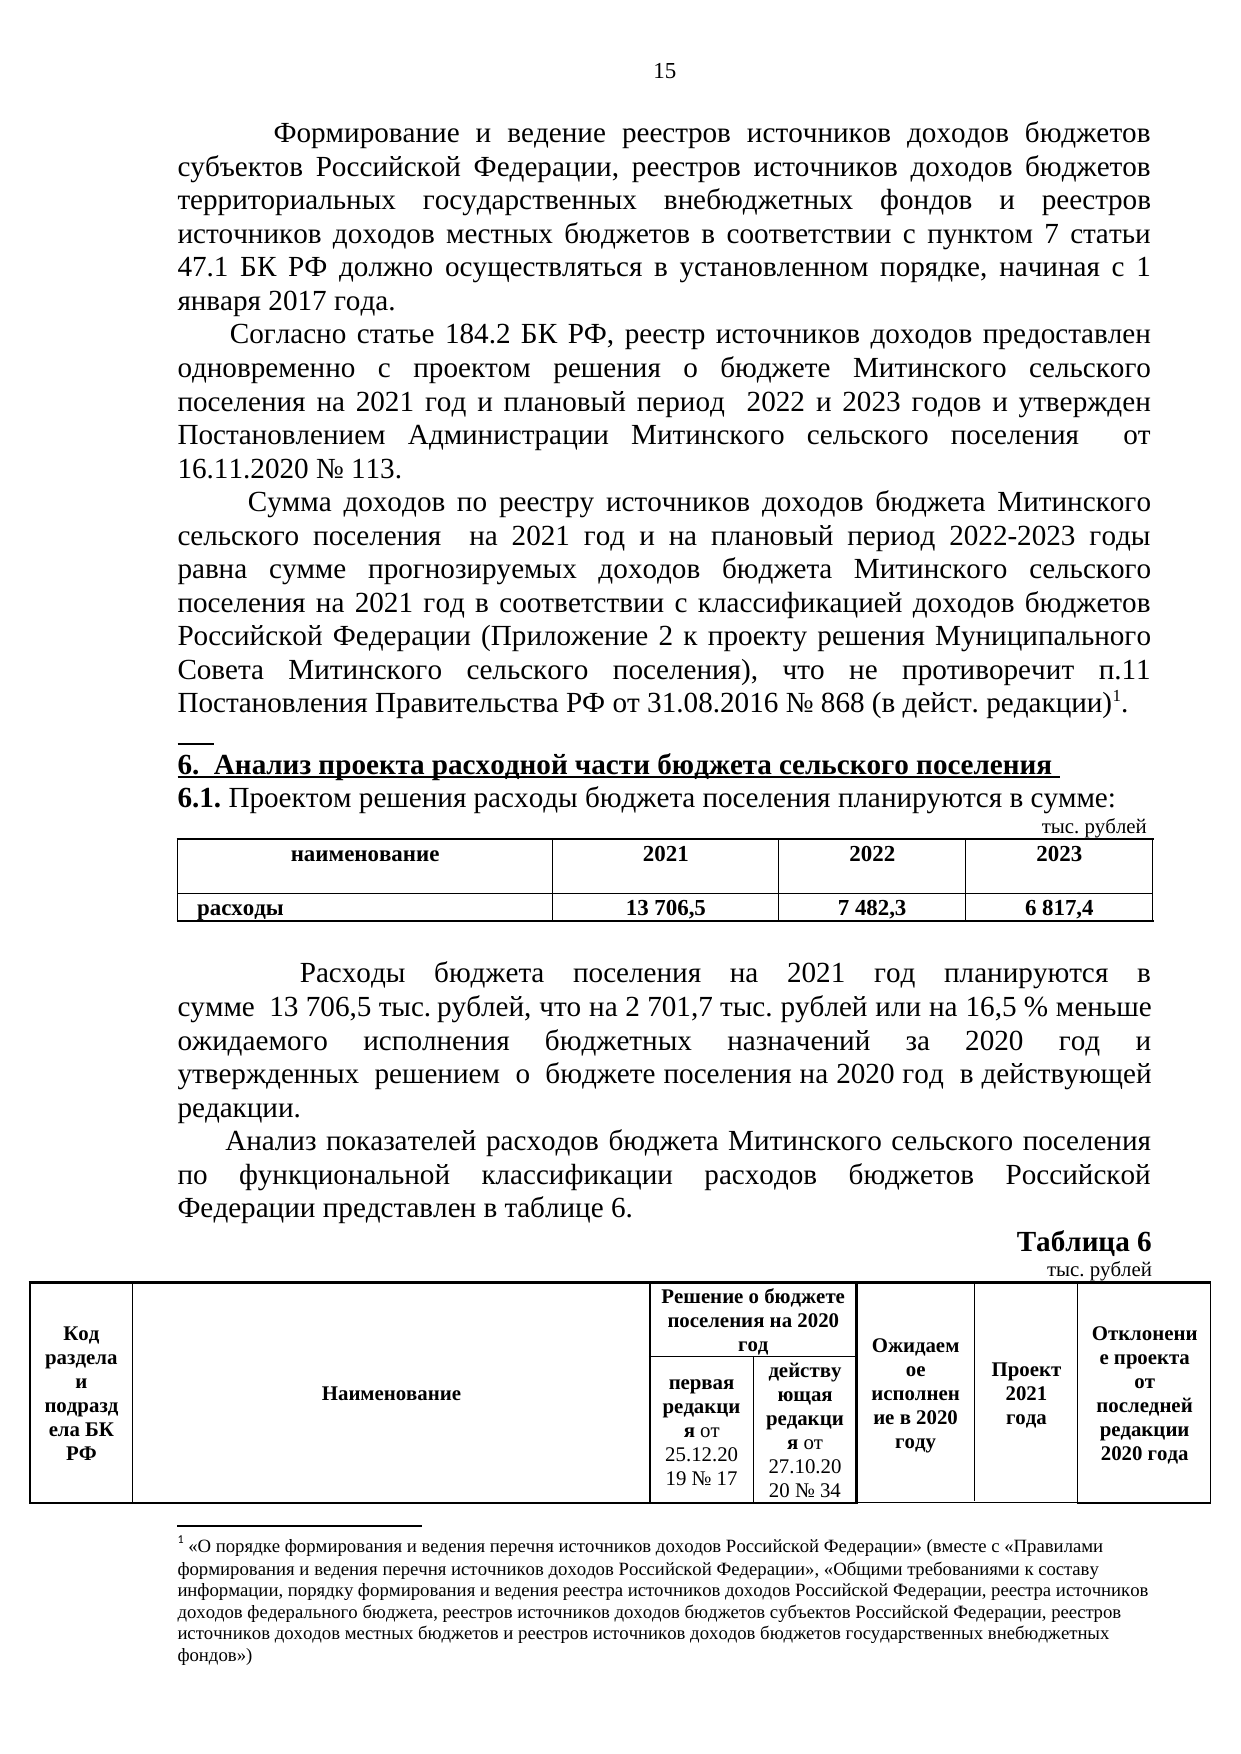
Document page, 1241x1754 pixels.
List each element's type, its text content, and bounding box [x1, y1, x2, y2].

text 6. Анализ проекта расходной части бюджета сельского поселения [177, 747, 1152, 781]
text Расходы бюджета поселения на 2021 год планируются в сумме 13 706,5 тыс. рублей, что на 2 701,7 тыс. рублей или на 16,5 % меньше ожидаемого исполнения бюджетных назначений за 2020 год и утвержденных решением о бюджете поселения на 2020 год в действующей редакции. [177, 956, 1152, 1123]
table_header Наименование [133, 1284, 649, 1502]
table_header Отклонение проекта от последней редакции 2020 года [1078, 1284, 1210, 1502]
table_header 2021 [553, 840, 778, 892]
table_cell 6 817,4 [966, 894, 1152, 920]
text тыс. рублей [177, 1257, 1152, 1281]
table_header наименование [178, 840, 552, 892]
text Сумма доходов по реестру источников доходов бюджета Митинского сельского поселения на 2021 год и на плановый период 2022-2023 годы равна сумме прогнозируемых доходов бюджета Митинского сельского поселения на 2021 год в соответствии с классификацией доходов бюджетов Российской Федерации (Приложение 2 к проекту решения Муниципального Совета Митинского сельского поселения), что не противоречит п.11 Постановления Правительства РФ от 31.08.2016 № 868 (в дейст. редакции). [177, 484, 1152, 719]
table_cell расходы [178, 894, 552, 920]
table_header Проект 2021 года [975, 1284, 1077, 1502]
table_cell действующая редакция от 27.10.2020 № 34 [754, 1357, 855, 1502]
table_header Код раздела и подраздела БК РФ [31, 1284, 132, 1502]
table_cell 7 482,3 [779, 894, 965, 920]
table_header Решение о бюджете поселения на 2020 год [651, 1284, 855, 1356]
text 6.1. Проектом решения расходы бюджета поселения планируются в сумме: [177, 781, 1152, 814]
table_header Ожидаемое исполнение в 2020 году [858, 1284, 974, 1502]
text Формирование и ведение реестров источников доходов бюджетов субъектов Российской Федерации, реестров источников доходов бюджетов территориальных государственных внебюджетных фондов и реестров источников доходов местных бюджетов в соответствии с пунктом 7 статьи 47.1 БК РФ должно осуществляться в установленном порядке, начиная с 1 января 2017 года. [177, 115, 1152, 317]
text тыс. рублей [177, 814, 1152, 838]
table_header 2023 [966, 840, 1152, 892]
text Анализ показателей расходов бюджета Митинского сельского поселения по функциональной классификации расходов бюджетов Российской Федерации представлен в таблице 6. [177, 1123, 1152, 1224]
text Согласно статье 184.2 БК РФ, реестр источников доходов предоставлен одновременно с проектом решения о бюджете Митинского сельского поселения на 2021 год и плановый период 2022 и 2023 годов и утвержден Постановлением Администрации Митинского сельского поселения от 16.11.2020 № 113. [177, 317, 1152, 484]
table_cell 13 706,5 [553, 894, 778, 920]
table_cell первая редакция от 25.12.2019 № 17 [651, 1357, 753, 1502]
text Таблица 6 [177, 1224, 1152, 1257]
table_header 2022 [779, 840, 965, 892]
